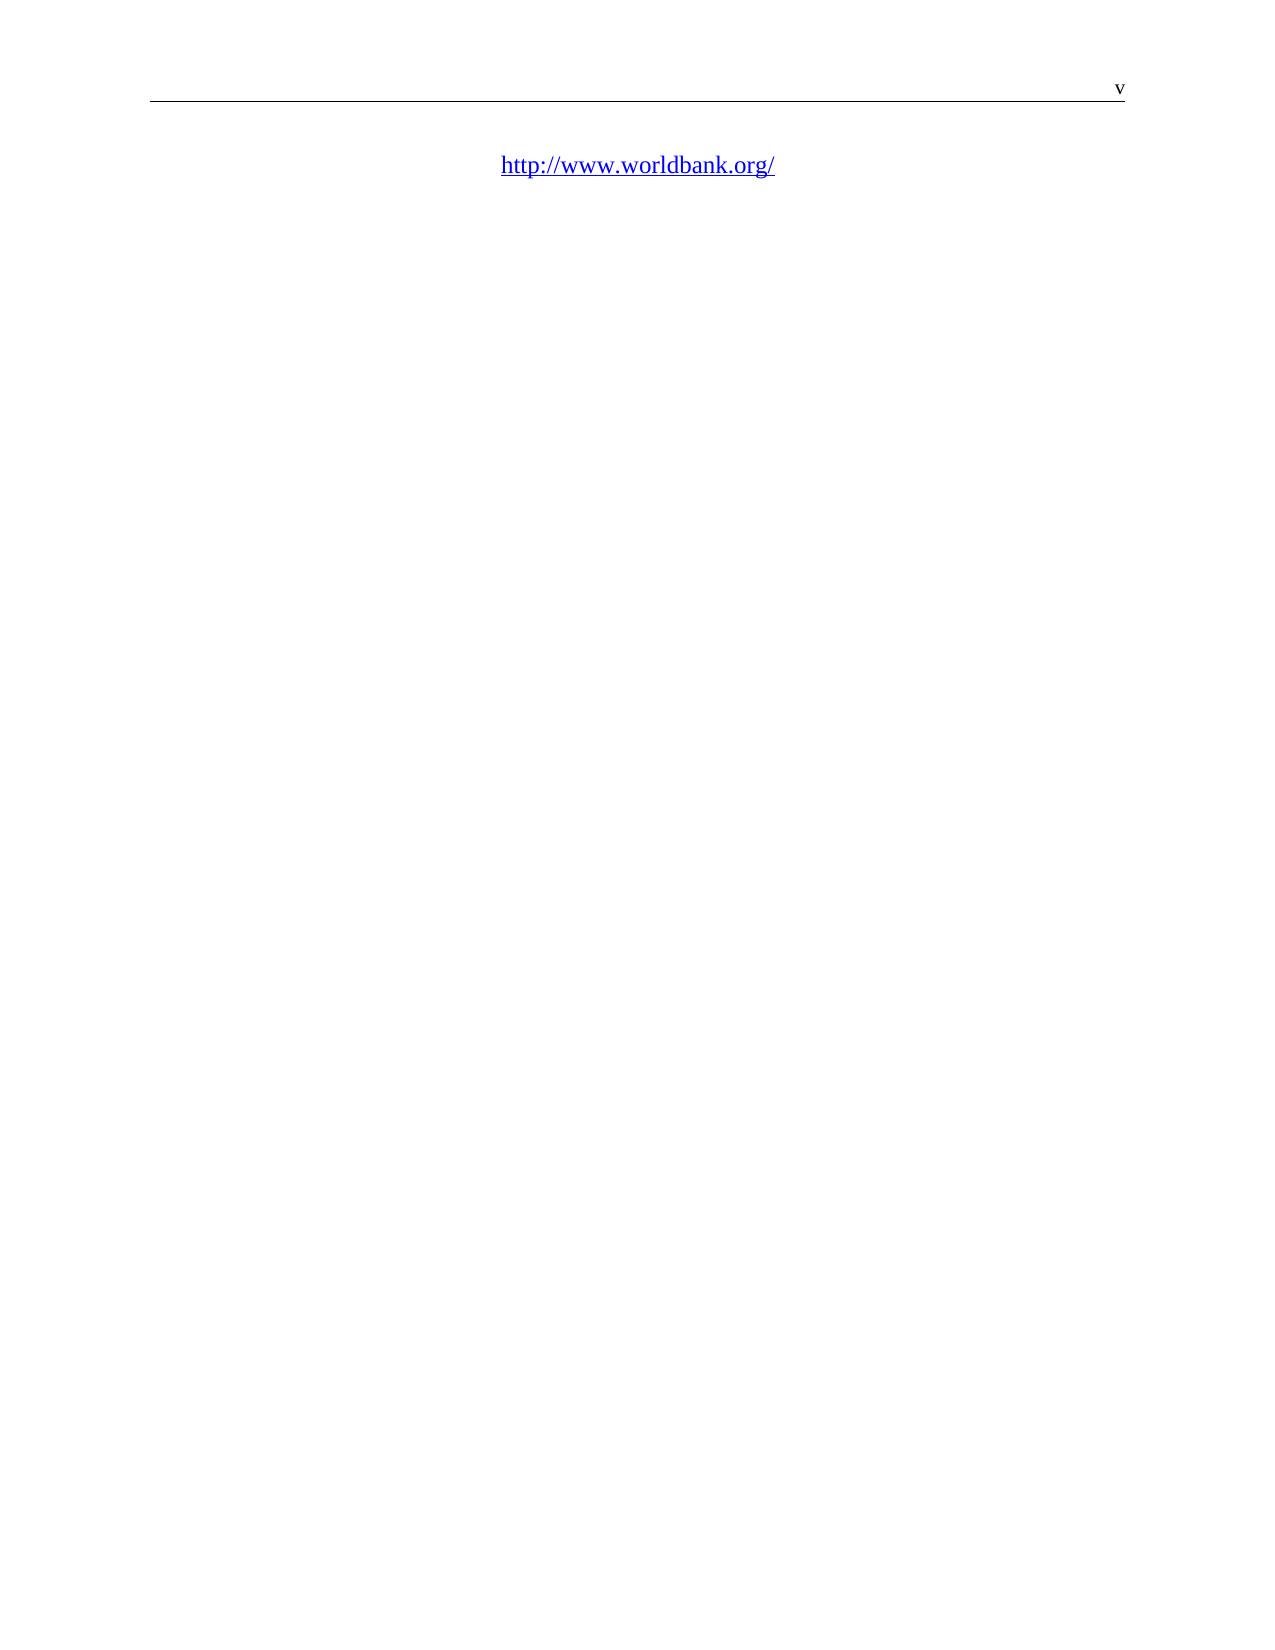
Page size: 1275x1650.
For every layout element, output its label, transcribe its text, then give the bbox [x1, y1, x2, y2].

text http://www.worldbank.org/ [150, 150, 1125, 179]
